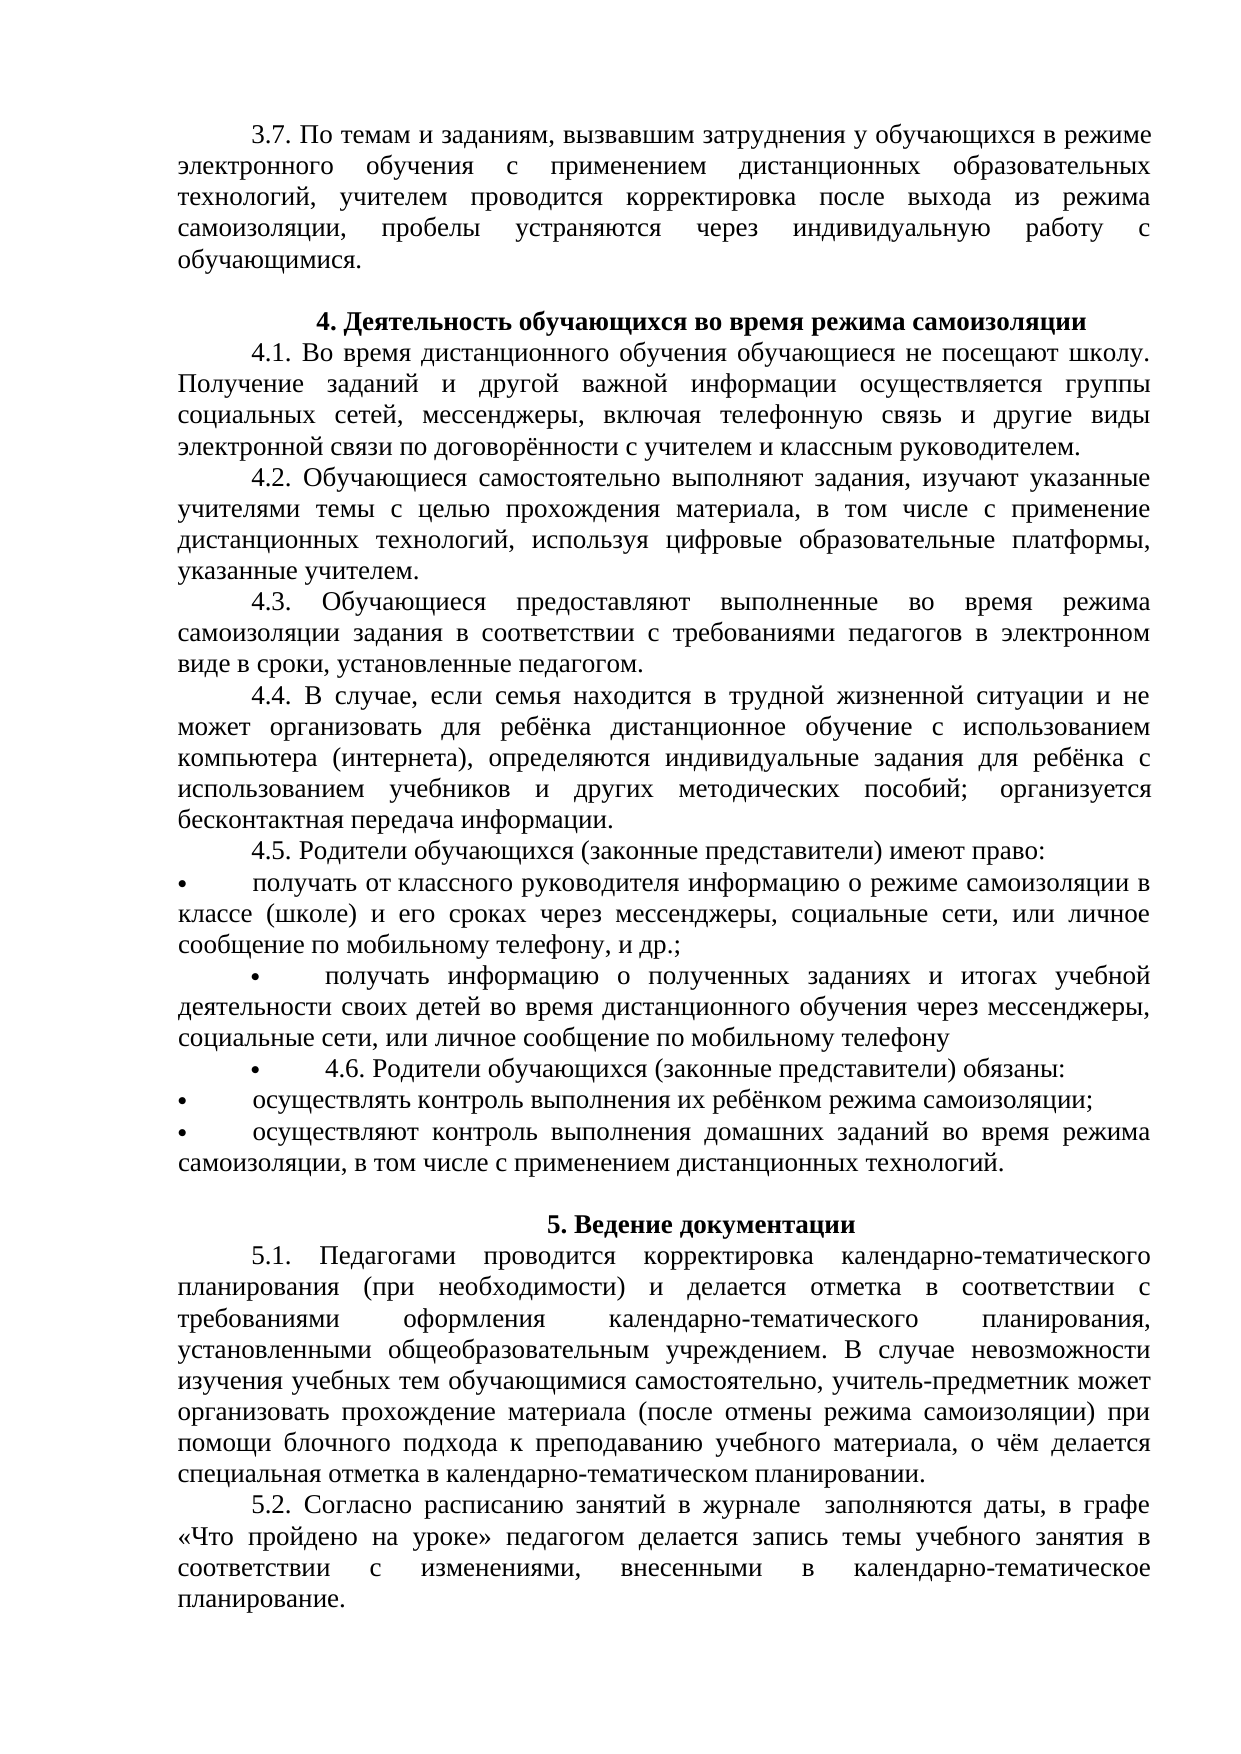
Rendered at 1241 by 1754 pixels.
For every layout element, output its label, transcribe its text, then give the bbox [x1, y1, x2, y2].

text 4.2. Обучающиеся самостоятельно выполняют задания, изучают указанные учителями темы с целью прохождения материала, в том числе с применение дистанционных технологий, используя цифровые образовательные платформы, указанные учителем. [177, 461, 1152, 585]
text 4.5. Родители обучающихся (законные представители) имеют право: [177, 834, 1152, 866]
text 4.1. Во время дистанционного обучения обучающиеся не посещают школу. Получение заданий и другой важной информации осуществляется группы социальных сетей, мессенджеры, включая телефонную связь и другие виды электронной связи по договорённости с учителем и классным руководителем. [177, 336, 1152, 461]
text 5. Ведение документации [177, 1208, 1152, 1239]
list 4.6. Родители обучающихся (законные представители) обязаны: [178, 1052, 1152, 1084]
list получать от классного руководителя информацию о режиме самоизоляции в классе (школе) и его сроках через мессенджеры, социальные сети, или личное сообщение по мобильному телефону, и др.; [178, 866, 1152, 959]
text 5.1. Педагогами проводится корректировка календарно-тематического планирования (при необходимости) и делается отметка в соответствии с требованиями оформления календарно-тематического планирования, установленными общеобразовательным учреждением. В случае невозможности изучения учебных тем обучающимися самостоятельно, учитель-предметник может организовать прохождение материала (после отмены режима самоизоляции) при помощи блочного подхода к преподаванию учебного материала, о чём делается специальная отметка в календарно-тематическом планировании. [177, 1239, 1152, 1488]
text 4.4. В случае, если семья находится в трудной жизненной ситуации и не может организовать для ребёнка дистанционное обучение с использованием компьютера (интернета), определяются индивидуальные задания для ребёнка с использованием учебников и других методических пособий; организуется бесконтактная передача информации. [177, 679, 1152, 834]
text 5.2. Согласно расписанию занятий в журнале заполняются даты, в графе «Что пройдено на уроке» педагогом делается запись темы учебного занятия в соответствии с изменениями, внесенными в календарно-тематическое планирование. [177, 1488, 1152, 1613]
list осуществляют контроль выполнения домашних заданий во время режима самоизоляции, в том числе с применением дистанционных технологий. [178, 1115, 1152, 1177]
text 4.3. Обучающиеся предоставляют выполненные во время режима самоизоляции задания в соответствии с требованиями педагогов в электронном виде в сроки, установленные педагогом. [177, 585, 1152, 679]
text 3.7. По темам и заданиям, вызвавшим затруднения у обучающихся в режиме электронного обучения с применением дистанционных образовательных технологий, учителем проводится корректировка после выхода из режима самоизоляции, пробелы устраняются через индивидуальную работу с обучающимися. [177, 118, 1152, 274]
list осуществлять контроль выполнения их ребёнком режима самоизоляции; [178, 1084, 1152, 1115]
text 4. Деятельность обучающихся во время режима самоизоляции [177, 305, 1152, 336]
list получать информацию о полученных заданиях и итогах учебной деятельности своих детей во время дистанционного обучения через мессенджеры, социальные сети, или личное сообщение по мобильному телефону [178, 959, 1152, 1052]
